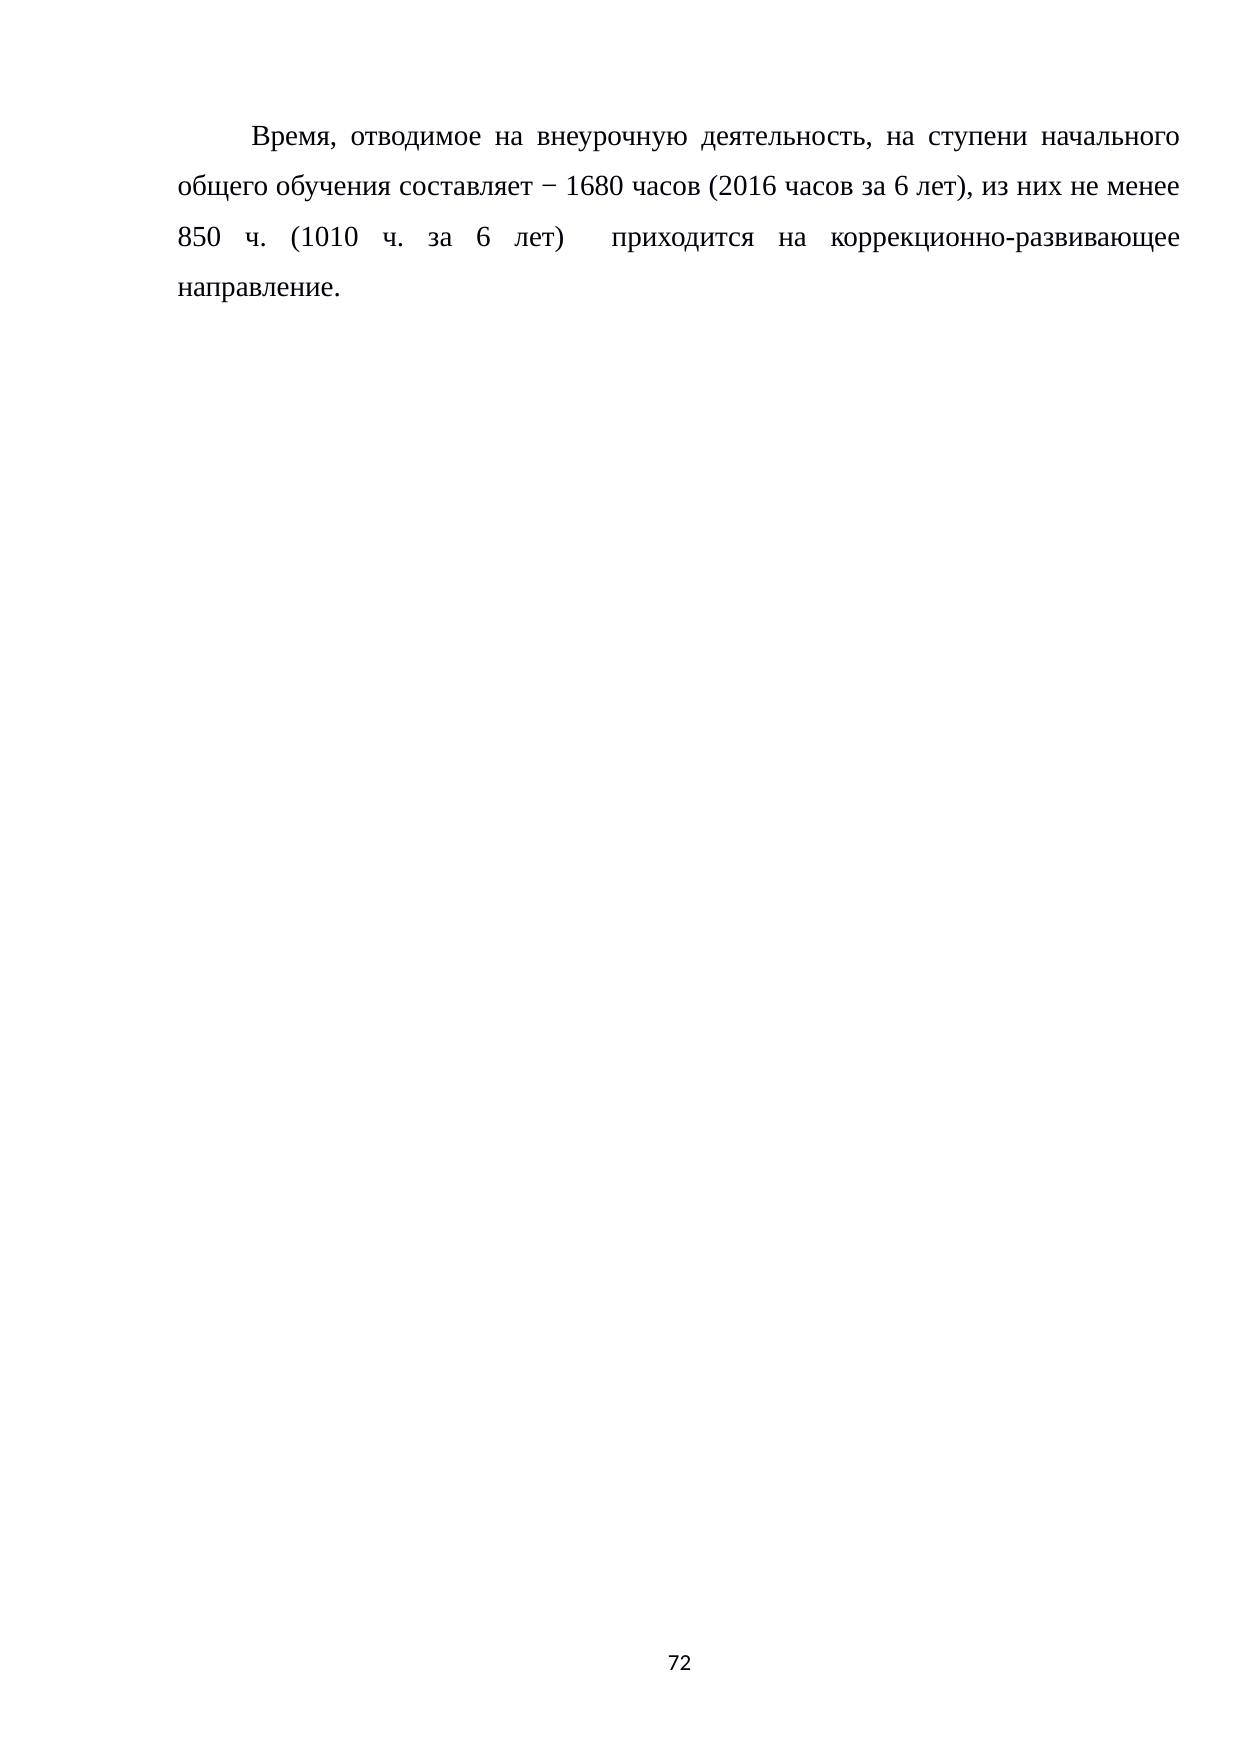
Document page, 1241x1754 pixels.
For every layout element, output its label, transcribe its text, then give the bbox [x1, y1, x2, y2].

text Время, отводимое на внеурочную деятельность, на ступени начального общего обучения составляет − 1680 часов (2016 часов за 6 лет), из них не менее 850 ч. (1010 ч. за 6 лет) приходится на коррекционно-развивающее направление. [177, 118, 1181, 303]
